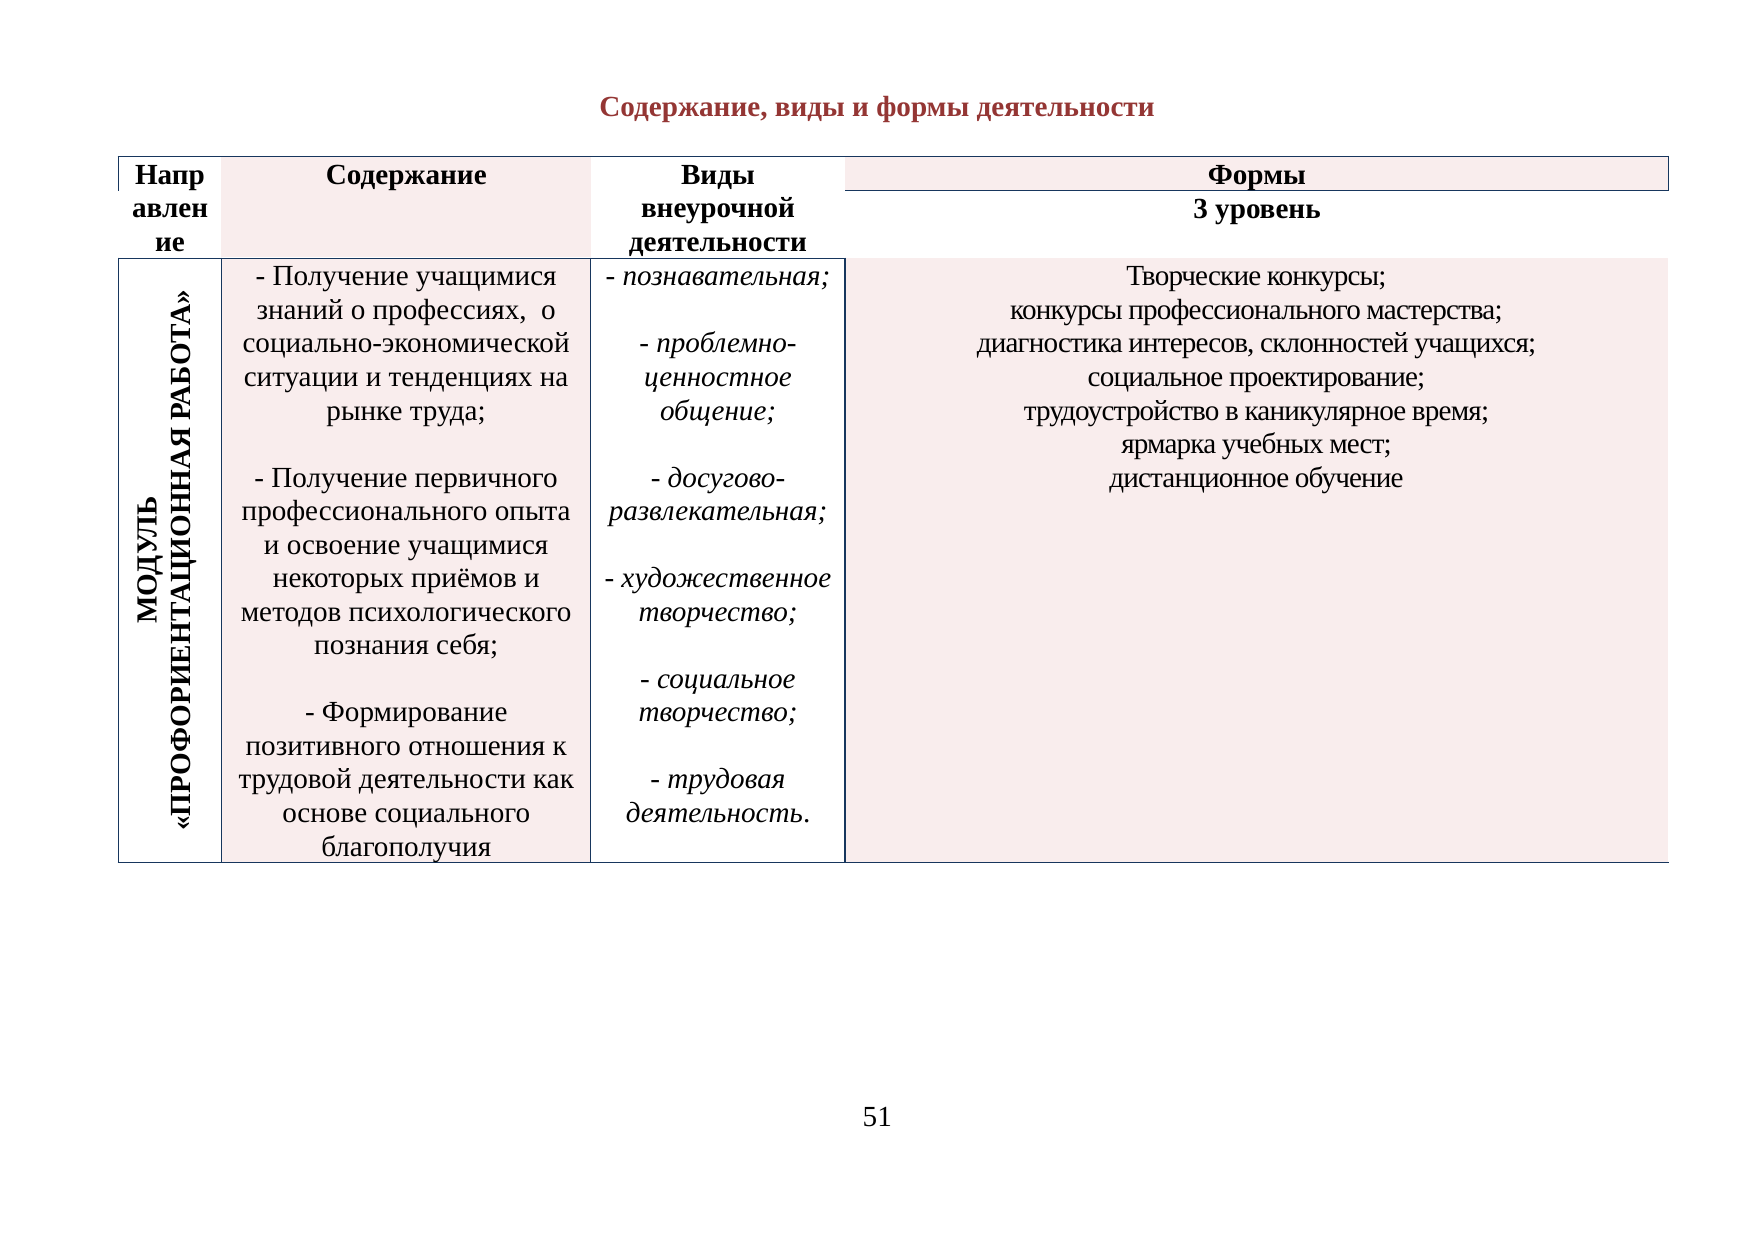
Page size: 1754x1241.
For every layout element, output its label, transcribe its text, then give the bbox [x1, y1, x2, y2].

table_header Содержание [221, 157, 591, 257]
table_cell МОДУЛЬ «ПРОФОРИЕНТАЦИОННАЯ РАБОТА» [119, 259, 221, 862]
table_cell - Получение учащимися знаний о профессиях, о социально-экономической ситуации и тенденциях на рынке труда; - Получение первичного профессионального опыта и освоение учащимися некоторых приёмов и методов психологического познания себя; - Формирование позитивного отношения к трудовой деятельности как основе социального благополучия [222, 259, 590, 862]
table_header Направление [118, 157, 221, 257]
text Содержание, виды и формы деятельности [89, 89, 1665, 122]
table_cell - познавательная; - проблемно-ценностное общение; - досугово-развлекательная; - художественное творчество; - социальное творчество; - трудовая деятельность. [591, 259, 844, 862]
table_cell 3 уровень [845, 191, 1668, 257]
table_cell Творческие конкурсы; конкурсы профессионального мастерства; диагностика интересов, склонностей учащихся; социальное проектирование; трудоустройство в каникулярное время; ярмарка учебных мест; дистанционное обучение [846, 258, 1668, 862]
table_header Формы [845, 157, 1668, 190]
table_header Виды внеурочной деятельности [591, 157, 845, 257]
